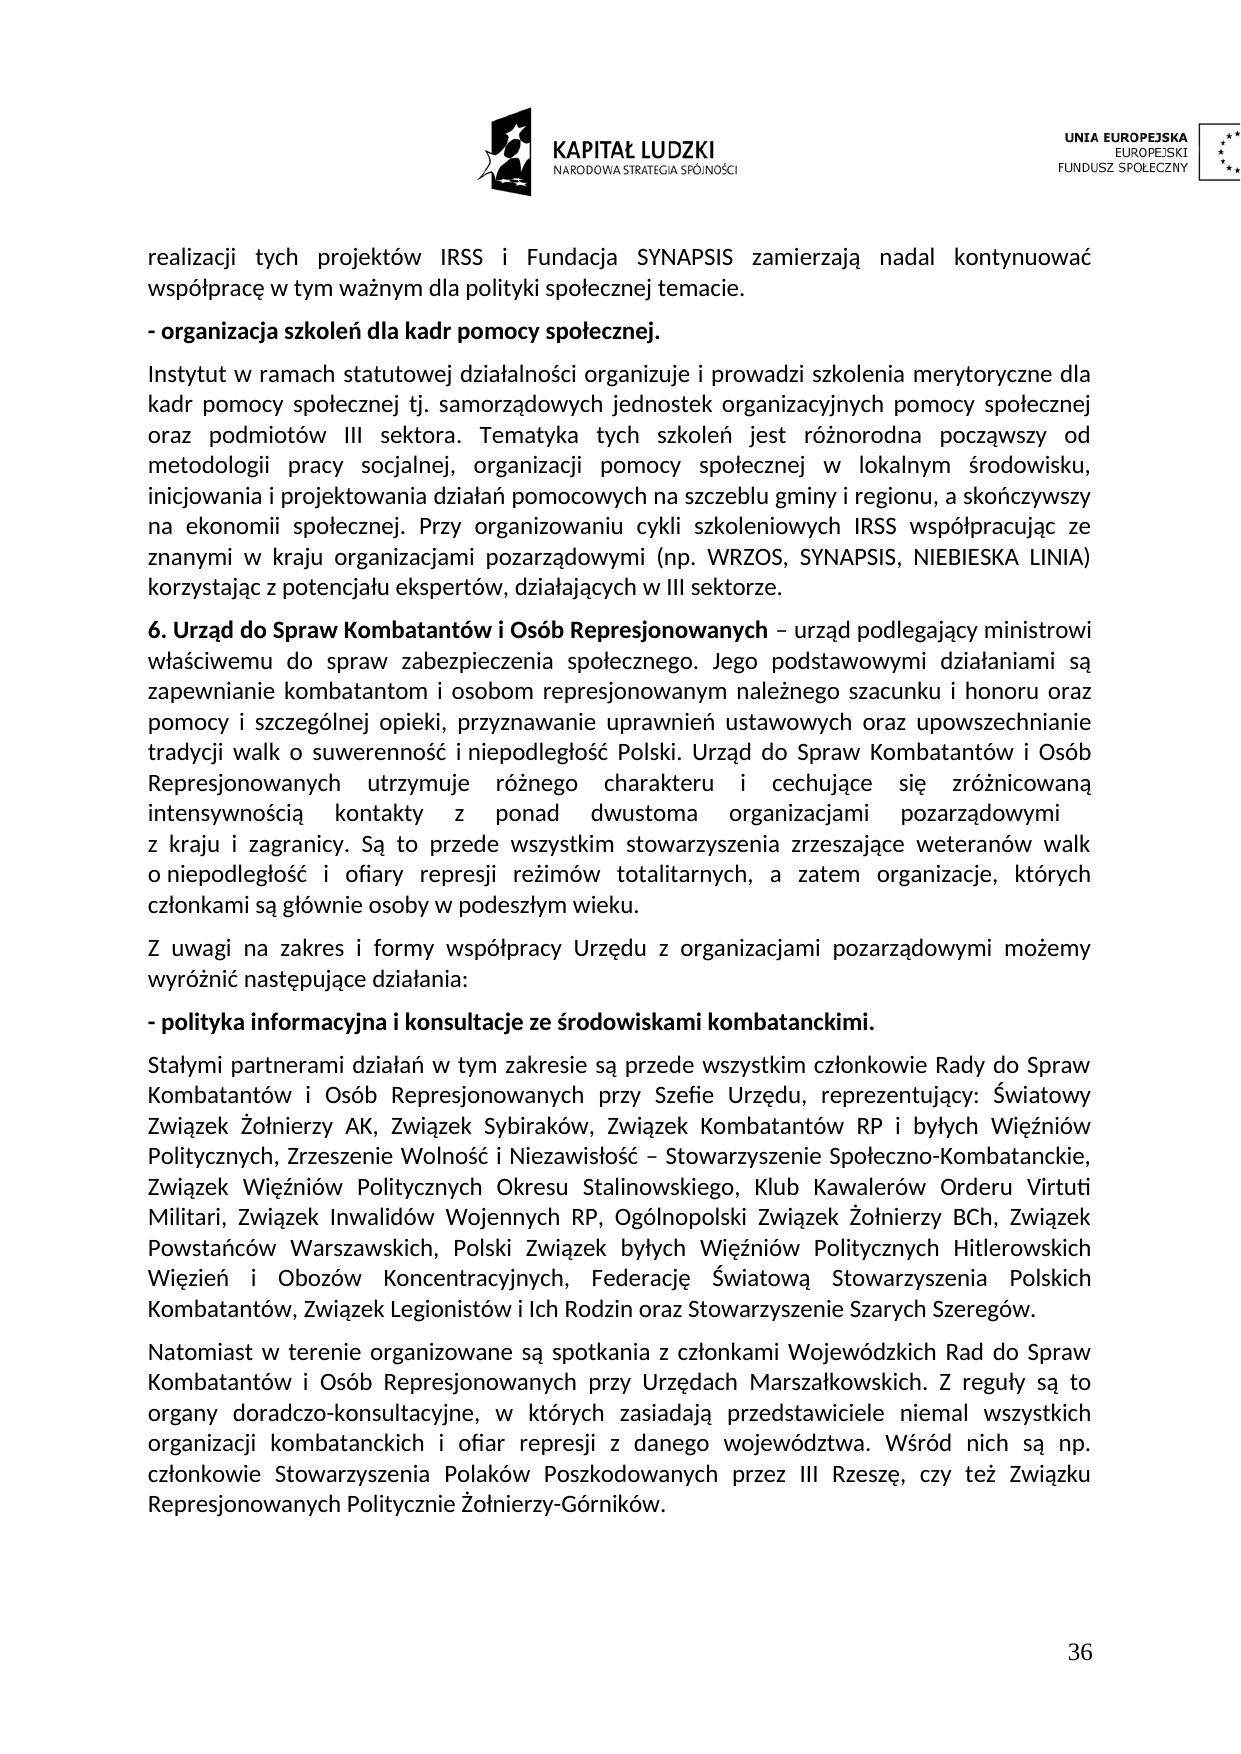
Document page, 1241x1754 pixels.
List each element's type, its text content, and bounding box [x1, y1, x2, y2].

text Stałymi partnerami działań w tym zakresie są przede wszystkim członkowie Rady do Spraw Kombatantów i Osób Represjonowanych przy Szefie Urzędu, reprezentujący: Światowy Związek Żołnierzy AK, Związek Sybiraków, Związek Kombatantów RP i byłych Więźniów Politycznych, Zrzeszenie Wolność i Niezawisłość – Stowarzyszenie Społeczno-Kombatanckie, Związek Więźniów Politycznych Okresu Stalinowskiego, Klub Kawalerów Orderu Virtuti Militari, Związek Inwalidów Wojennych RP, Ogólnopolski Związek Żołnierzy BCh, Związek Powstańców Warszawskich, Polski Związek byłych Więźniów Politycznych Hitlerowskich Więzień i Obozów Koncentracyjnych, Federację Światową Stowarzyszenia Polskich Kombatantów, Związek Legionistów i Ich Rodzin oraz Stowarzyszenie Szarych Szeregów. [148, 1049, 1092, 1323]
text - polityka informacyjna i konsultacje ze środowiskami kombatanckimi. [148, 1006, 1092, 1036]
text Instytut w ramach statutowej działalności organizuje i prowadzi szkolenia merytoryczne dla kadr pomocy społecznej tj. samorządowych jednostek organizacyjnych pomocy społecznej oraz podmiotów III sektora. Tematyka tych szkoleń jest różnorodna począwszy od metodologii pracy socjalnej, organizacji pomocy społecznej w lokalnym środowisku, inicjowania i projektowania działań pomocowych na szczeblu gminy i regionu, a skończywszy na ekonomii społecznej. Przy organizowaniu cykli szkoleniowych IRSS współpracując ze znanymi w kraju organizacjami pozarządowymi (np. WRZOS, SYNAPSIS, NIEBIESKA LINIA) korzystając z potencjału ekspertów, działających w III sektorze. [148, 358, 1092, 602]
picture [415, 94, 1241, 213]
text - organizacja szkoleń dla kadr pomocy społecznej. [148, 315, 1092, 345]
text 6. Urząd do Spraw Kombatantów i Osób Represjonowanych – urząd podlegający ministrowi właściwemu do spraw zabezpieczenia społecznego. Jego podstawowymi działaniami są zapewnianie kombatantom i osobom represjonowanym należnego szacunku i honoru oraz pomocy i szczególnej opieki, przyznawanie uprawnień ustawowych oraz upowszechnianie tradycji walk o suwerenność i niepodległość Polski. Urząd do Spraw Kombatantów i Osób Represjonowanych utrzymuje różnego charakteru i cechujące się zróżnicowaną intensywnością kontakty z ponad dwustoma organizacjami pozarządowymi z kraju i zagranicy. Są to przede wszystkim stowarzyszenia zrzeszające weteranów walk o niepodległość i ofiary represji reżimów totalitarnych, a zatem organizacje, których członkami są głównie osoby w podeszłym wieku. [148, 614, 1092, 920]
text Z uwagi na zakres i formy współpracy Urzędu z organizacjami pozarządowymi możemy wyróżnić następujące działania: [148, 932, 1092, 993]
text Natomiast w terenie organizowane są spotkania z członkami Wojewódzkich Rad do Spraw Kombatantów i Osób Represjonowanych przy Urzędach Marszałkowskich. Z reguły są to organy doradczo-konsultacyjne, w których zasiadają przedstawiciele niemal wszystkich organizacji kombatanckich i ofiar represji z danego województwa. Wśród nich są np. członkowie Stowarzyszenia Polaków Poszkodowanych przez III Rzeszę, czy też Związku Represjonowanych Politycznie Żołnierzy-Górników. [148, 1336, 1092, 1519]
